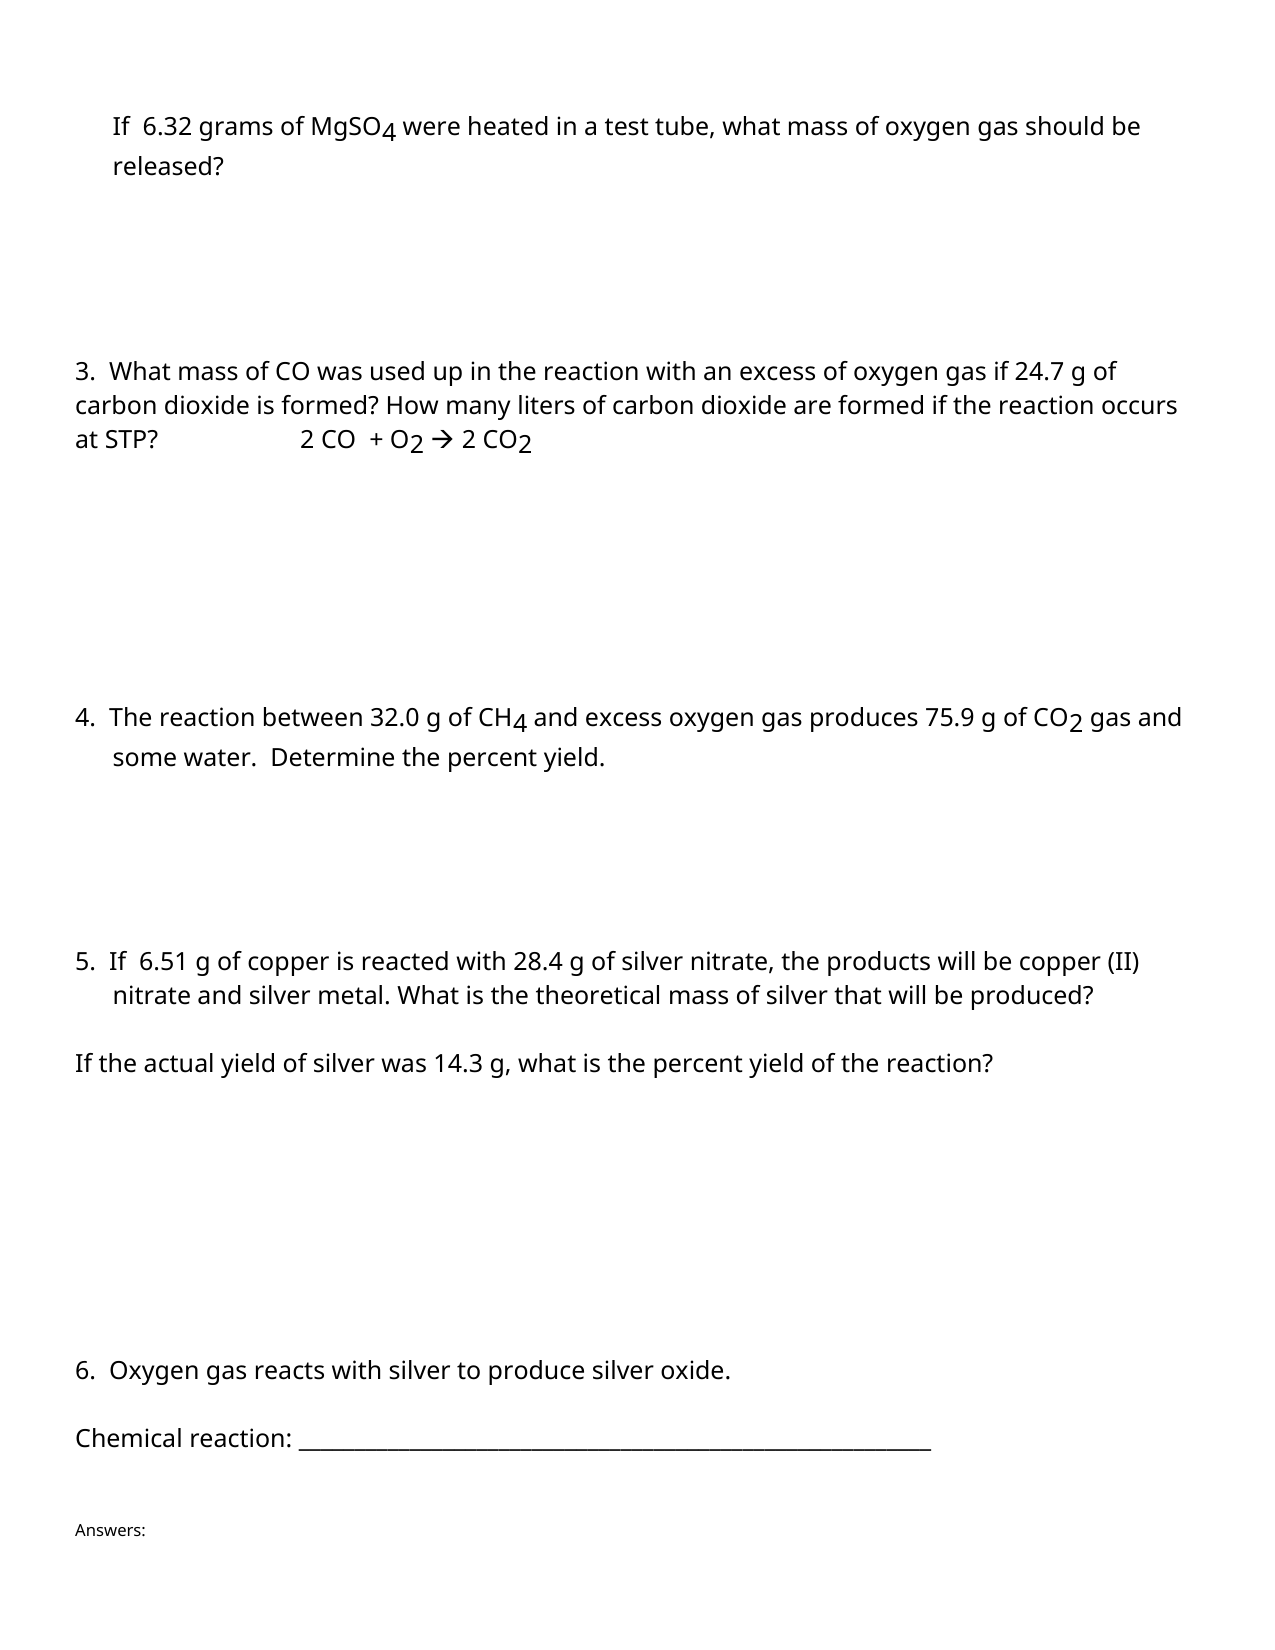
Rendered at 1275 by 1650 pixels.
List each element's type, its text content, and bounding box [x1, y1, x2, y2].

text If the actual yield of silver was 14.3 g, what is the percent yield of the reaction? [75, 1046, 1200, 1080]
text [75, 1421, 1200, 1489]
text If 6.32 grams of MgSO4 were heated in a test tube, what mass of oxygen gas should be released? [75, 75, 1200, 183]
text 5. If 6.51 g of copper is reacted with 28.4 g of silver nitrate, the products will be copper (II) nitrate and silver metal. What is the theoretical mass of silver that will be produced? [75, 944, 1200, 1012]
text 4. The reaction between 32.0 g of CH4 and excess oxygen gas produces 75.9 g of CO2 gas and some water. Determine the percent yield. [75, 699, 1200, 773]
text 3. What mass of CO was used up in the reaction with an excess of oxygen gas if 24.7 g of carbon dioxide is formed? How many liters of carbon dioxide are formed if the reaction occurs at STP? 2 CO + O2 2 CO2 [75, 353, 1200, 461]
text 6. Oxygen gas reacts with silver to produce silver oxide. [75, 1352, 1200, 1421]
